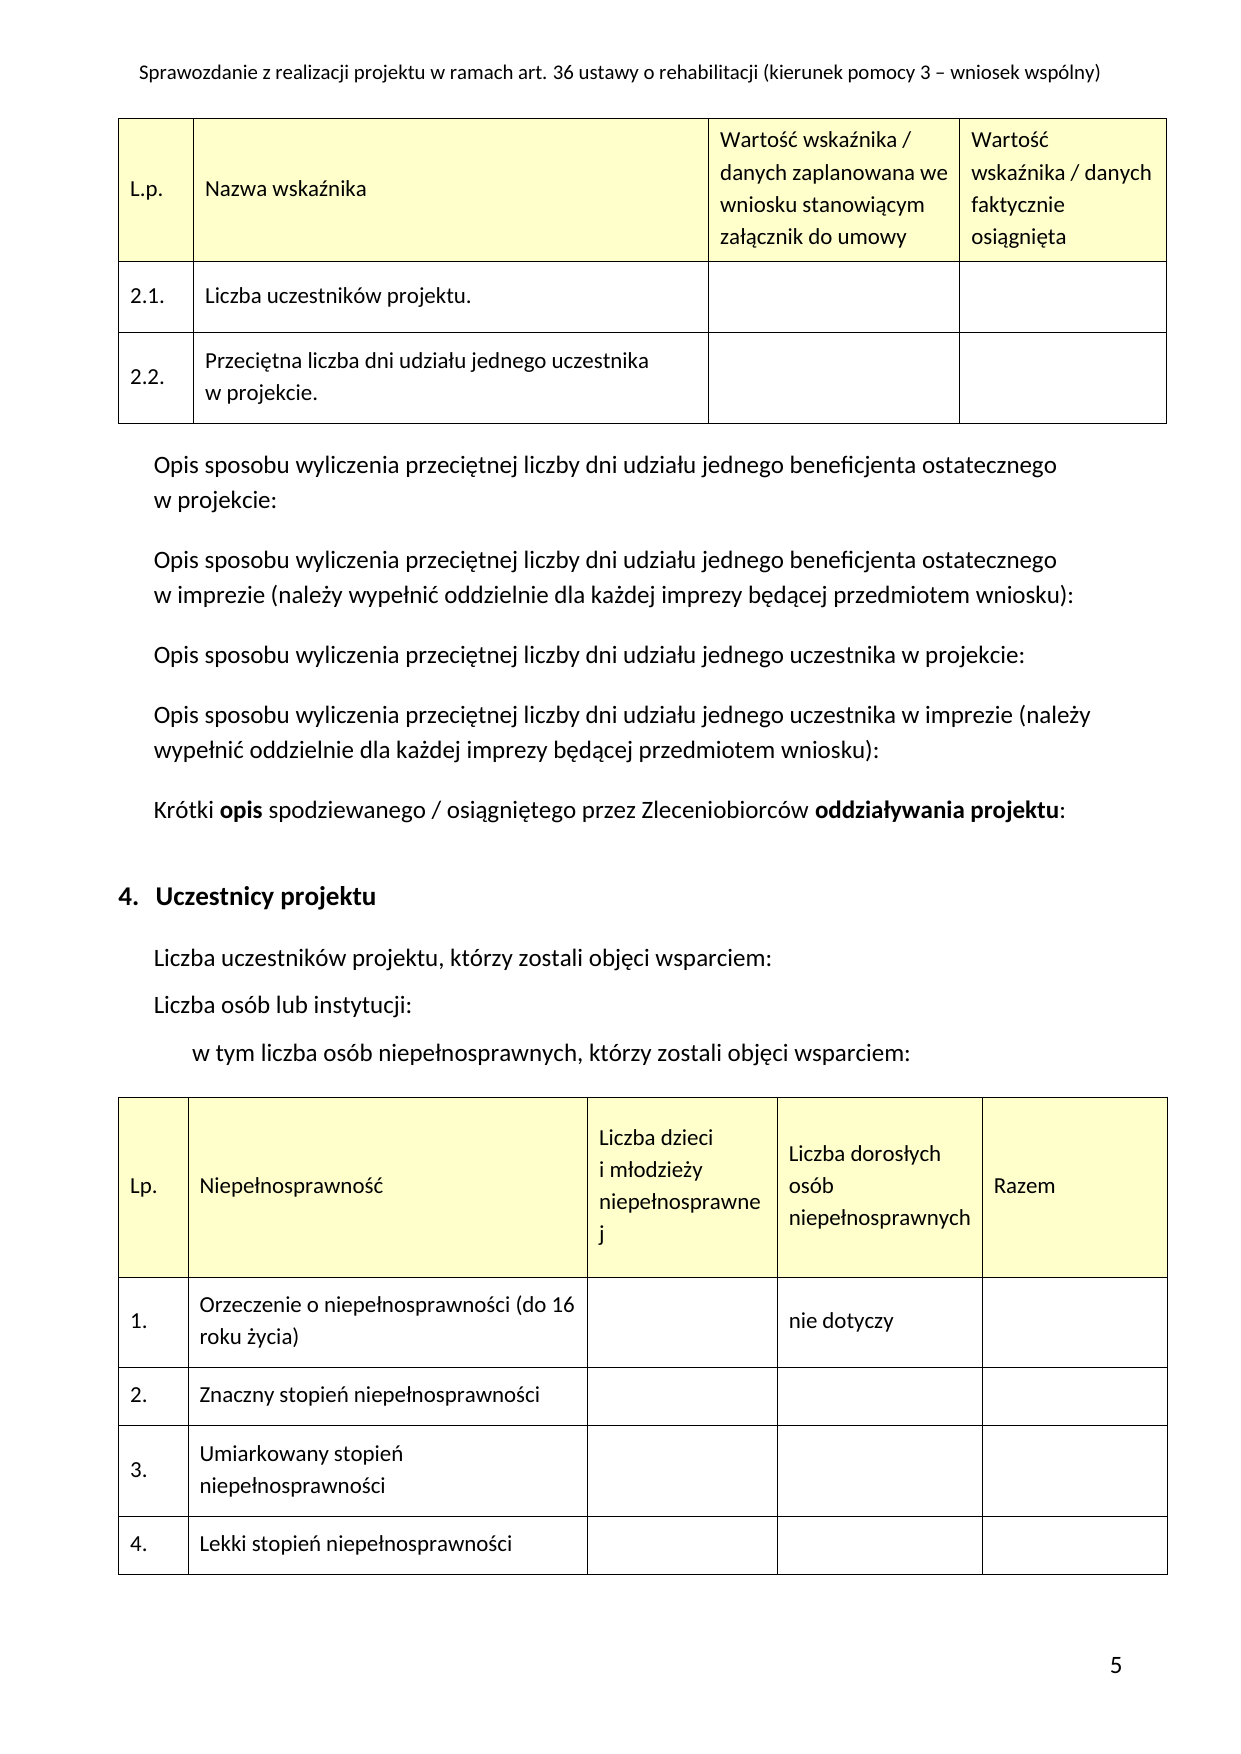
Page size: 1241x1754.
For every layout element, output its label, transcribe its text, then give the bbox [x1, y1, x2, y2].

text Opis sposobu wyliczenia przeciętnej liczby dni udziału jednego uczestnika w projekcie: [153, 639, 1122, 669]
table_cell [983, 1517, 1167, 1574]
table_header Lp. [119, 1098, 188, 1277]
text Opis sposobu wyliczenia przeciętnej liczby dni udziału jednego uczestnika w imprezie (należy wypełnić oddzielnie dla każdej imprezy będącej przedmiotem wniosku): [153, 699, 1122, 764]
table_header Liczba dorosłych osób niepełnosprawnych [778, 1098, 982, 1277]
table_cell 1. [119, 1278, 188, 1367]
table_cell Lekki stopień niepełnosprawności [189, 1517, 587, 1574]
table_cell [709, 333, 959, 423]
table_header L.p. [119, 119, 193, 261]
table_cell Orzeczenie o niepełnosprawności (do 16 roku życia) [189, 1278, 587, 1367]
table_cell 2. [119, 1368, 188, 1425]
table_cell [983, 1426, 1167, 1516]
table_cell nie dotyczy [778, 1278, 982, 1367]
table_cell [983, 1368, 1167, 1425]
table_header Wartość wskaźnika / danych faktycznie osiągnięta [960, 119, 1166, 261]
text Liczba uczestników projektu, którzy zostali objęci wsparciem: [153, 942, 1122, 972]
table_cell 4. [119, 1517, 188, 1574]
text Opis sposobu wyliczenia przeciętnej liczby dni udziału jednego beneficjenta ostatecznego w projekcie: [153, 449, 1122, 514]
text Liczba osób lub instytucji: [153, 989, 1122, 1020]
table_cell [709, 262, 959, 332]
table_header Nazwa wskaźnika [194, 119, 708, 261]
table_cell [778, 1517, 982, 1574]
table_cell [588, 1278, 777, 1367]
text Opis sposobu wyliczenia przeciętnej liczby dni udziału jednego beneficjenta ostatecznego w imprezie (należy wypełnić oddzielnie dla każdej imprezy będącej przedmiotem wniosku): [153, 544, 1122, 609]
table_header Liczba dzieci i młodzieży niepełnosprawnej [588, 1098, 777, 1277]
table_cell 3. [119, 1426, 188, 1516]
table_header Razem [983, 1098, 1167, 1277]
table_cell [588, 1426, 777, 1516]
table_header Niepełnosprawność [189, 1098, 587, 1277]
table_cell [778, 1426, 982, 1516]
table_cell [983, 1278, 1167, 1367]
text Krótki opis spodziewanego / osiągniętego przez Zleceniobiorców oddziaływania projektu: [153, 794, 1122, 824]
table_cell Znaczny stopień niepełnosprawności [189, 1368, 587, 1425]
table_header Wartość wskaźnika / danych zaplanowana we wniosku stanowiącym załącznik do umowy [709, 119, 959, 261]
table_cell [960, 333, 1166, 423]
table_cell [960, 262, 1166, 332]
table_cell [588, 1517, 777, 1574]
table_cell 2.1. [119, 262, 193, 332]
table_cell Liczba uczestników projektu. [194, 262, 708, 332]
table_cell [778, 1368, 982, 1425]
table_cell Umiarkowany stopień niepełnosprawności [189, 1426, 587, 1516]
table_cell 2.2. [119, 333, 193, 423]
subtitle Uczestnicy projektu [118, 879, 1122, 912]
table_cell [588, 1368, 777, 1425]
table_cell Przeciętna liczba dni udziału jednego uczestnika w projekcie. [194, 333, 708, 423]
text w tym liczba osób niepełnosprawnych, którzy zostali objęci wsparciem: [192, 1037, 1122, 1067]
